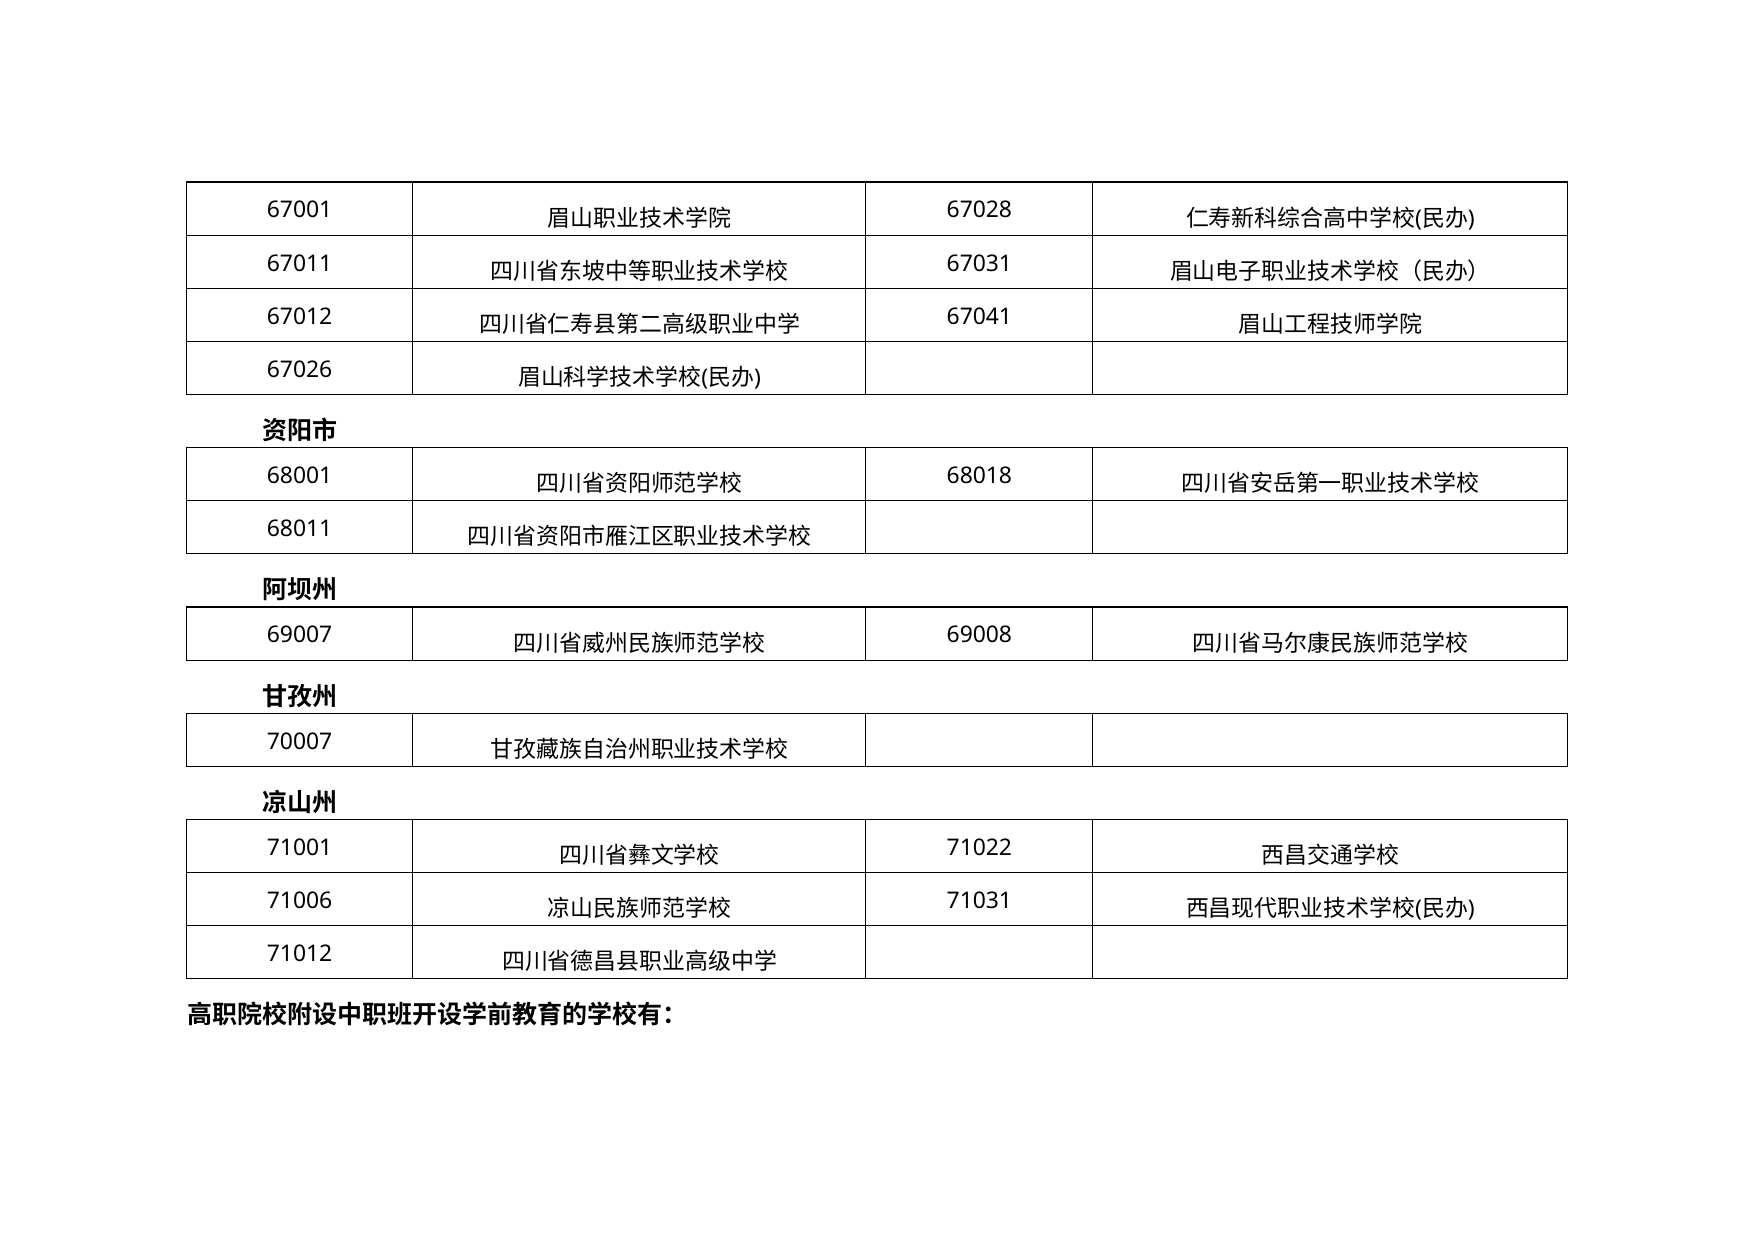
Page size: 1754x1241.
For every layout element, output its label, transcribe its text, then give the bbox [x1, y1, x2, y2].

table_cell 高职院校附设中职班开设学前教育的学校有： [186, 979, 1568, 1031]
table_cell 四川省彝文学校 [413, 820, 865, 872]
table_cell 四川省德昌县职业高级中学 [413, 926, 865, 978]
table_cell 眉山科学技术学校(民办) [413, 342, 865, 394]
table_cell 眉山电子职业技术学校（民办） [1093, 236, 1567, 288]
table_cell 四川省安岳第一职业技术学校 [1093, 448, 1567, 500]
table_cell [413, 395, 866, 447]
table_cell 甘孜藏族自治州职业技术学校 [413, 714, 865, 766]
table_cell [1093, 501, 1567, 553]
table_cell [413, 554, 866, 606]
table_cell 资阳市 [186, 395, 413, 447]
table_cell 67028 [866, 183, 1092, 234]
table_cell 凉山民族师范学校 [413, 873, 865, 925]
table_cell 71022 [866, 820, 1092, 872]
table_cell 71031 [866, 873, 1092, 925]
table_cell 67001 [187, 183, 412, 234]
table_cell 四川省马尔康民族师范学校 [1093, 608, 1567, 659]
table_cell 68001 [187, 448, 412, 500]
table_cell [1093, 926, 1567, 978]
table_cell 四川省威州民族师范学校 [413, 608, 865, 659]
table_cell 甘孜州 [186, 661, 413, 713]
table_cell 阿坝州 [186, 554, 413, 606]
table_cell 67026 [187, 342, 412, 394]
table_cell 71006 [187, 873, 412, 925]
table_cell 眉山工程技师学院 [1093, 289, 1567, 341]
table_cell 68011 [187, 501, 412, 553]
table_cell 眉山职业技术学院 [413, 183, 865, 234]
table_cell 70007 [187, 714, 412, 766]
table_cell [1093, 342, 1567, 394]
table_cell [413, 767, 866, 819]
table_cell 仁寿新科综合高中学校(民办) [1093, 183, 1567, 234]
table_cell 71012 [187, 926, 412, 978]
table_cell 69007 [187, 608, 412, 659]
table_cell 67011 [187, 236, 412, 288]
table_cell 67041 [866, 289, 1092, 341]
table_cell [1093, 714, 1567, 766]
table_cell 四川省资阳师范学校 [413, 448, 865, 500]
table_cell [866, 501, 1092, 553]
table_cell 西昌现代职业技术学校(民办) [1093, 873, 1567, 925]
table_cell 四川省仁寿县第二高级职业中学 [413, 289, 865, 341]
table_cell 四川省东坡中等职业技术学校 [413, 236, 865, 288]
table_cell 西昌交通学校 [1093, 820, 1567, 872]
table_cell 67012 [187, 289, 412, 341]
table_cell [866, 714, 1092, 766]
table_cell 68018 [866, 448, 1092, 500]
table_cell 69008 [866, 608, 1092, 659]
table_cell [413, 661, 866, 713]
table_cell 凉山州 [186, 767, 413, 819]
table_cell 67031 [866, 236, 1092, 288]
table_cell 71001 [187, 820, 412, 872]
table_cell [866, 554, 1568, 606]
table_cell 四川省资阳市雁江区职业技术学校 [413, 501, 865, 553]
table_cell [866, 342, 1092, 394]
table_cell [866, 395, 1568, 447]
table_cell [866, 926, 1092, 978]
